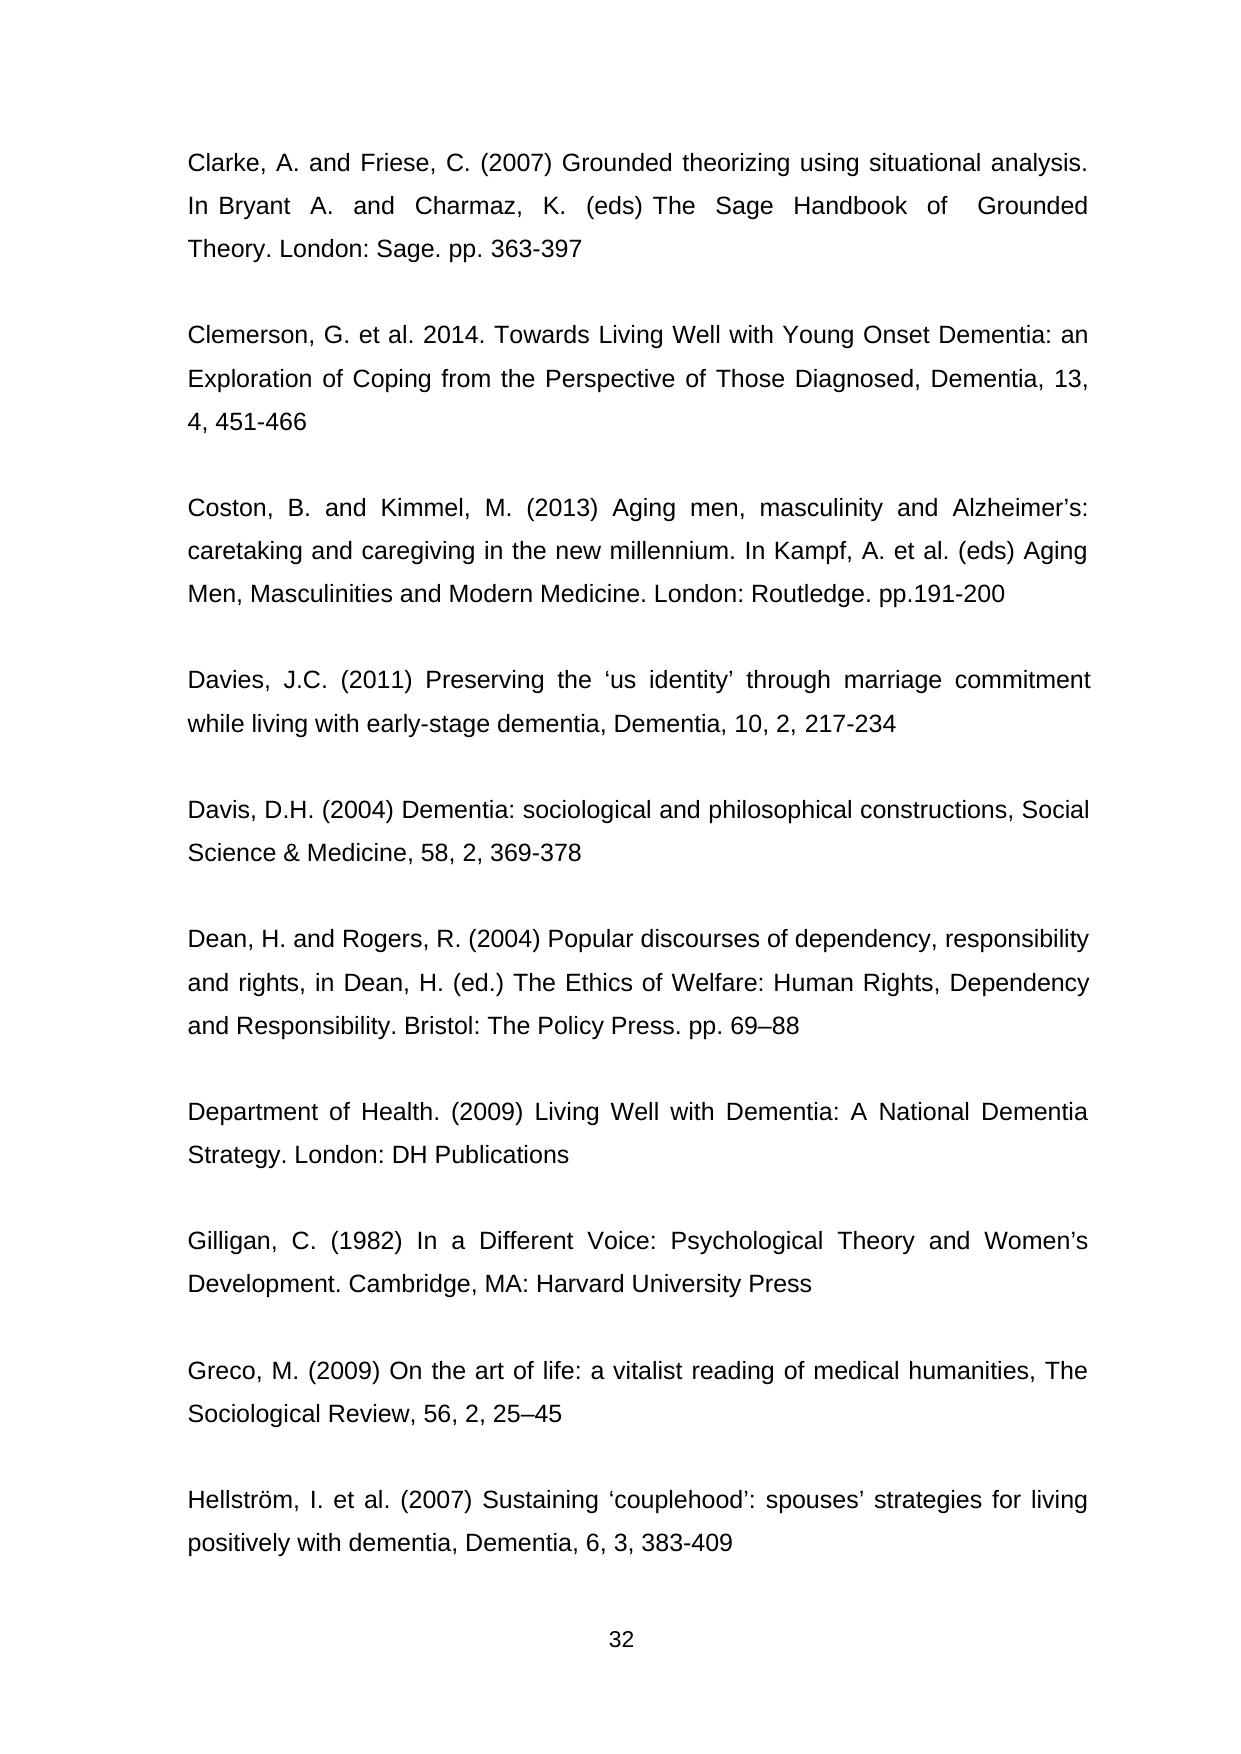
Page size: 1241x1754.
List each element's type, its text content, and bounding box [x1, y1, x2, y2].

text Davies, J.C. (2011) Preserving the ‘us identity’ through marriage commitment while living with early-stage dementia, Dementia, 10, 2, 217-234 [187, 666, 1091, 737]
text Davis, D.H. (2004) Dementia: sociological and philosophical constructions, Social Science & Medicine, 58, 2, 369-378 [187, 795, 1091, 867]
text Coston, B. and Kimmel, M. (2013) Aging men, masculinity and Alzheimer’s: caretaking and caregiving in the new millennium. In Kampf, A. et al. (eds) Aging Men, Masculinities and Modern Medicine. London: Routledge. pp.191-200 [187, 493, 1090, 608]
text Dean, H. and Rogers, R. (2004) Popular discourses of dependency, responsibility and rights, in Dean, H. (ed.) The Ethics of Welfare: Human Rights, Dependency and Responsibility. Bristol: The Policy Press. pp. 69–88 [187, 924, 1091, 1039]
text Clarke, A. and Friese, C. (2007) Grounded theorizing using situational analysis. In Bryant A. and Charmaz, K. (eds) The Sage Handbook of Grounded Theory. London: Sage. pp. 363-397 [187, 148, 1090, 263]
text Department of Health. (2009) Living Well with Dementia: A National Dementia Strategy. London: DH Publications [187, 1097, 1090, 1169]
text Gilligan, C. (1982) In a Different Voice: Psychological Theory and Women’s Development. Cambridge, MA: Harvard University Press [187, 1226, 1090, 1298]
text Hellström, I. et al. (2007) Sustaining ‘couplehood’: spouses’ strategies for living positively with dementia, Dementia, 6, 3, 383-409 [187, 1485, 1090, 1557]
text Greco, M. (2009) On the art of life: a vitalist reading of medical humanities, The Sociological Review, 56, 2, 25–45 [187, 1356, 1090, 1428]
text Clemerson, G. et al. 2014. Towards Living Well with Young Onset Dementia: an Exploration of Coping from the Perspective of Those Diagnosed, Dementia, 13, 4, 451-466 [187, 320, 1091, 435]
